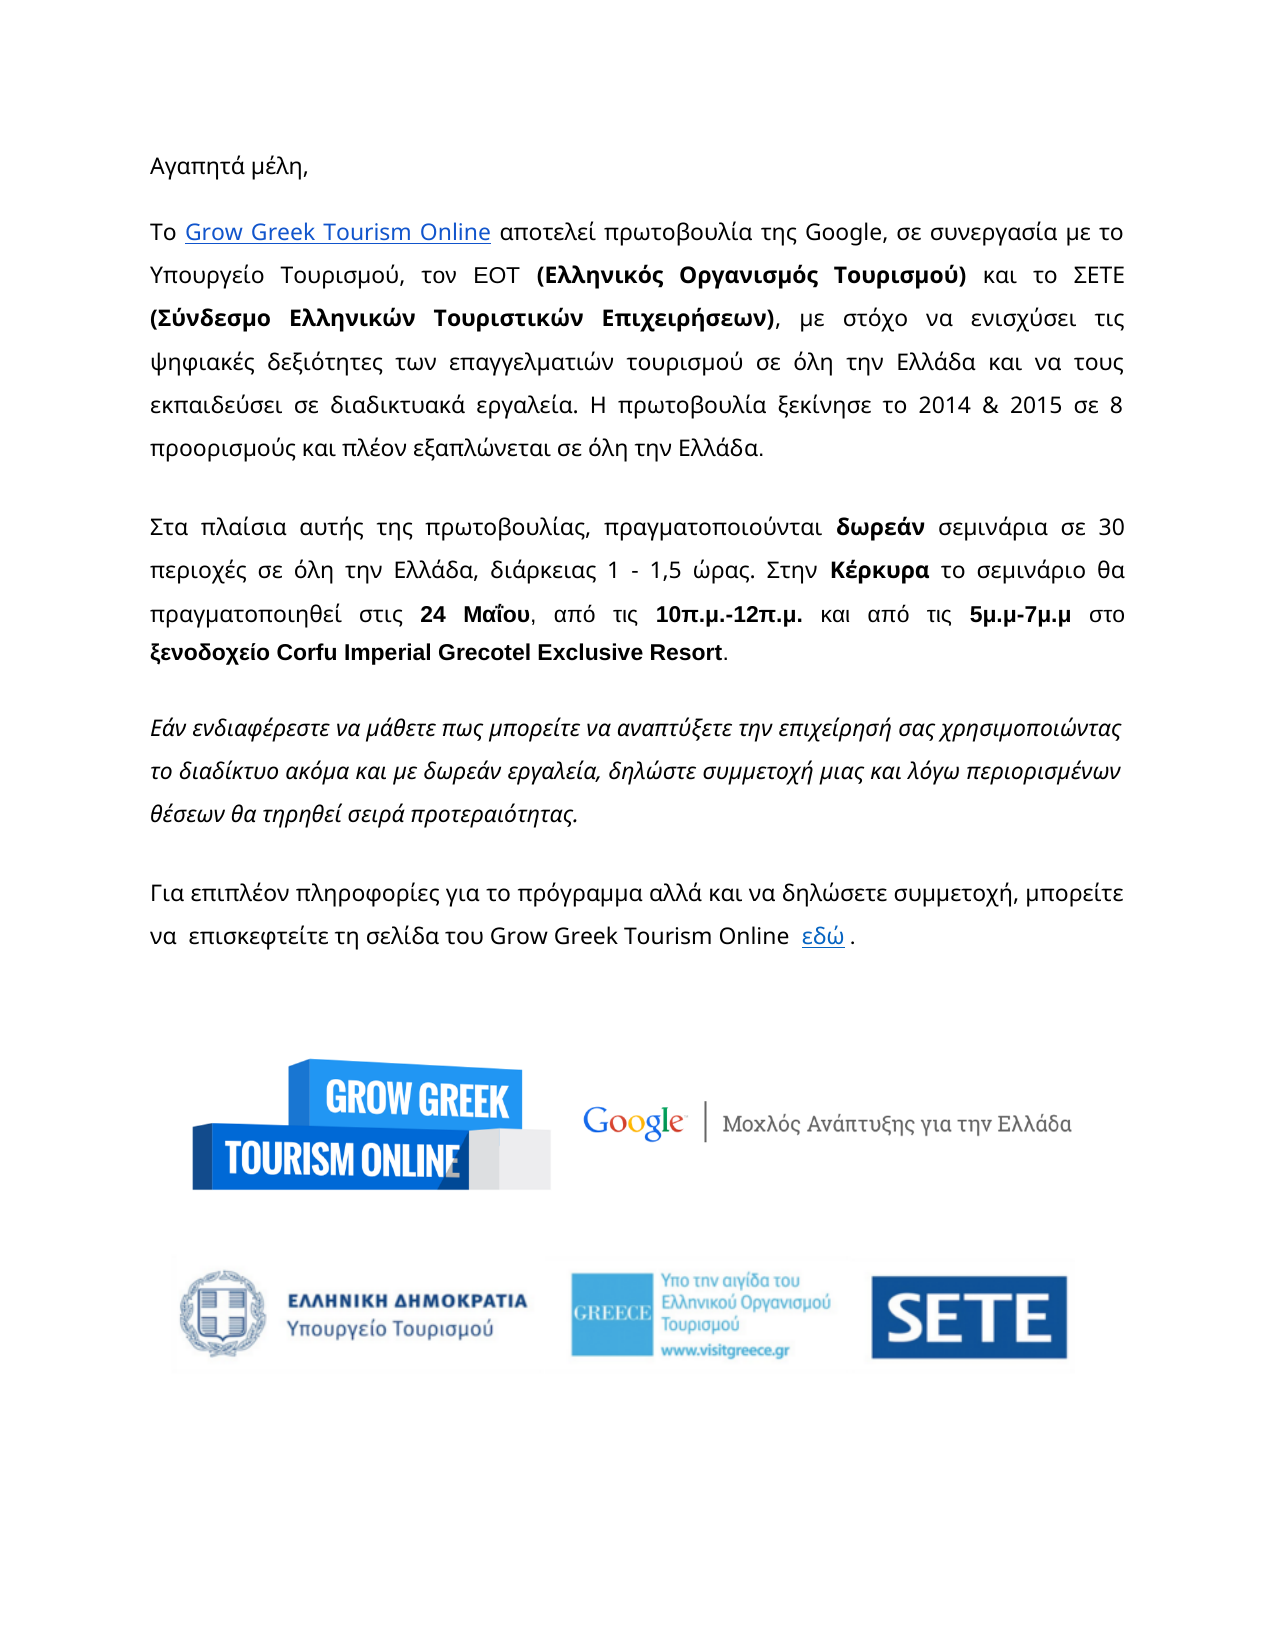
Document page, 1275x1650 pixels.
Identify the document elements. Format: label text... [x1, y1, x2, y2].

picture [150, 1023, 1125, 1237]
text Στα πλαίσια αυτής της πρωτοβουλίας, πραγματοποιούνται δωρεάν σεμινάρια σε 30 περιοχές σε όλη την Ελλάδα, διάρκειας 1 - 1,5 ώρας. Στην Κέρκυρα το σεμινάριο θα πραγματοποιηθεί στις 24 Μαΐου, από τις 10π.μ.-12π.μ. και από τις 5μ.μ-7μ.μ στο ξενοδοχείο Corfu Imperial Grecotel Exclusive Resort. [150, 511, 1125, 665]
text Το Grow Greek Tourism Online αποτελεί πρωτοβουλία της Google, σε συνεργασία με το Υπουργείο Τουρισμού, τον ΕΟΤ (Ελληνικός Οργανισμός Τουρισμού) και το ΣΕΤΕ (Σύνδεσμο Ελληνικών Τουριστικών Επιχειρήσεων), με στόχο να ενισχύσει τις ψηφιακές δεξιότητες των επαγγελματιών τουρισμού σε όλη την Ελλάδα και να τους εκπαιδεύσει σε διαδικτυακά εργαλεία. Η πρωτοβουλία ξεκίνησε το 2014 & 2015 σε 8 προορισμούς και πλέον εξαπλώνεται σε όλη την Ελλάδα. [150, 216, 1125, 463]
text Για επιπλέον πληροφορίες για το πρόγραμμα αλλά και να δηλώσετε συμμετοχή, μπορείτε να επισκεφτείτε τη σελίδα του Grow Greek Tourism Online εδώ . [150, 877, 1125, 952]
text Αγαπητά μέλη, [150, 150, 1125, 181]
text Εάν ενδιαφέρεστε να μάθετε πως μπορείτε να αναπτύξετε την επιχείρησή σας χρησιμοποιώντας το διαδίκτυο ακόμα και με δωρεάν εργαλεία, δηλώστε συμμετοχή μιας και λόγω περιορισμένων θέσεων θα τηρηθεί σειρά προτεραιότητας. [150, 711, 1125, 829]
picture [150, 1246, 1125, 1391]
